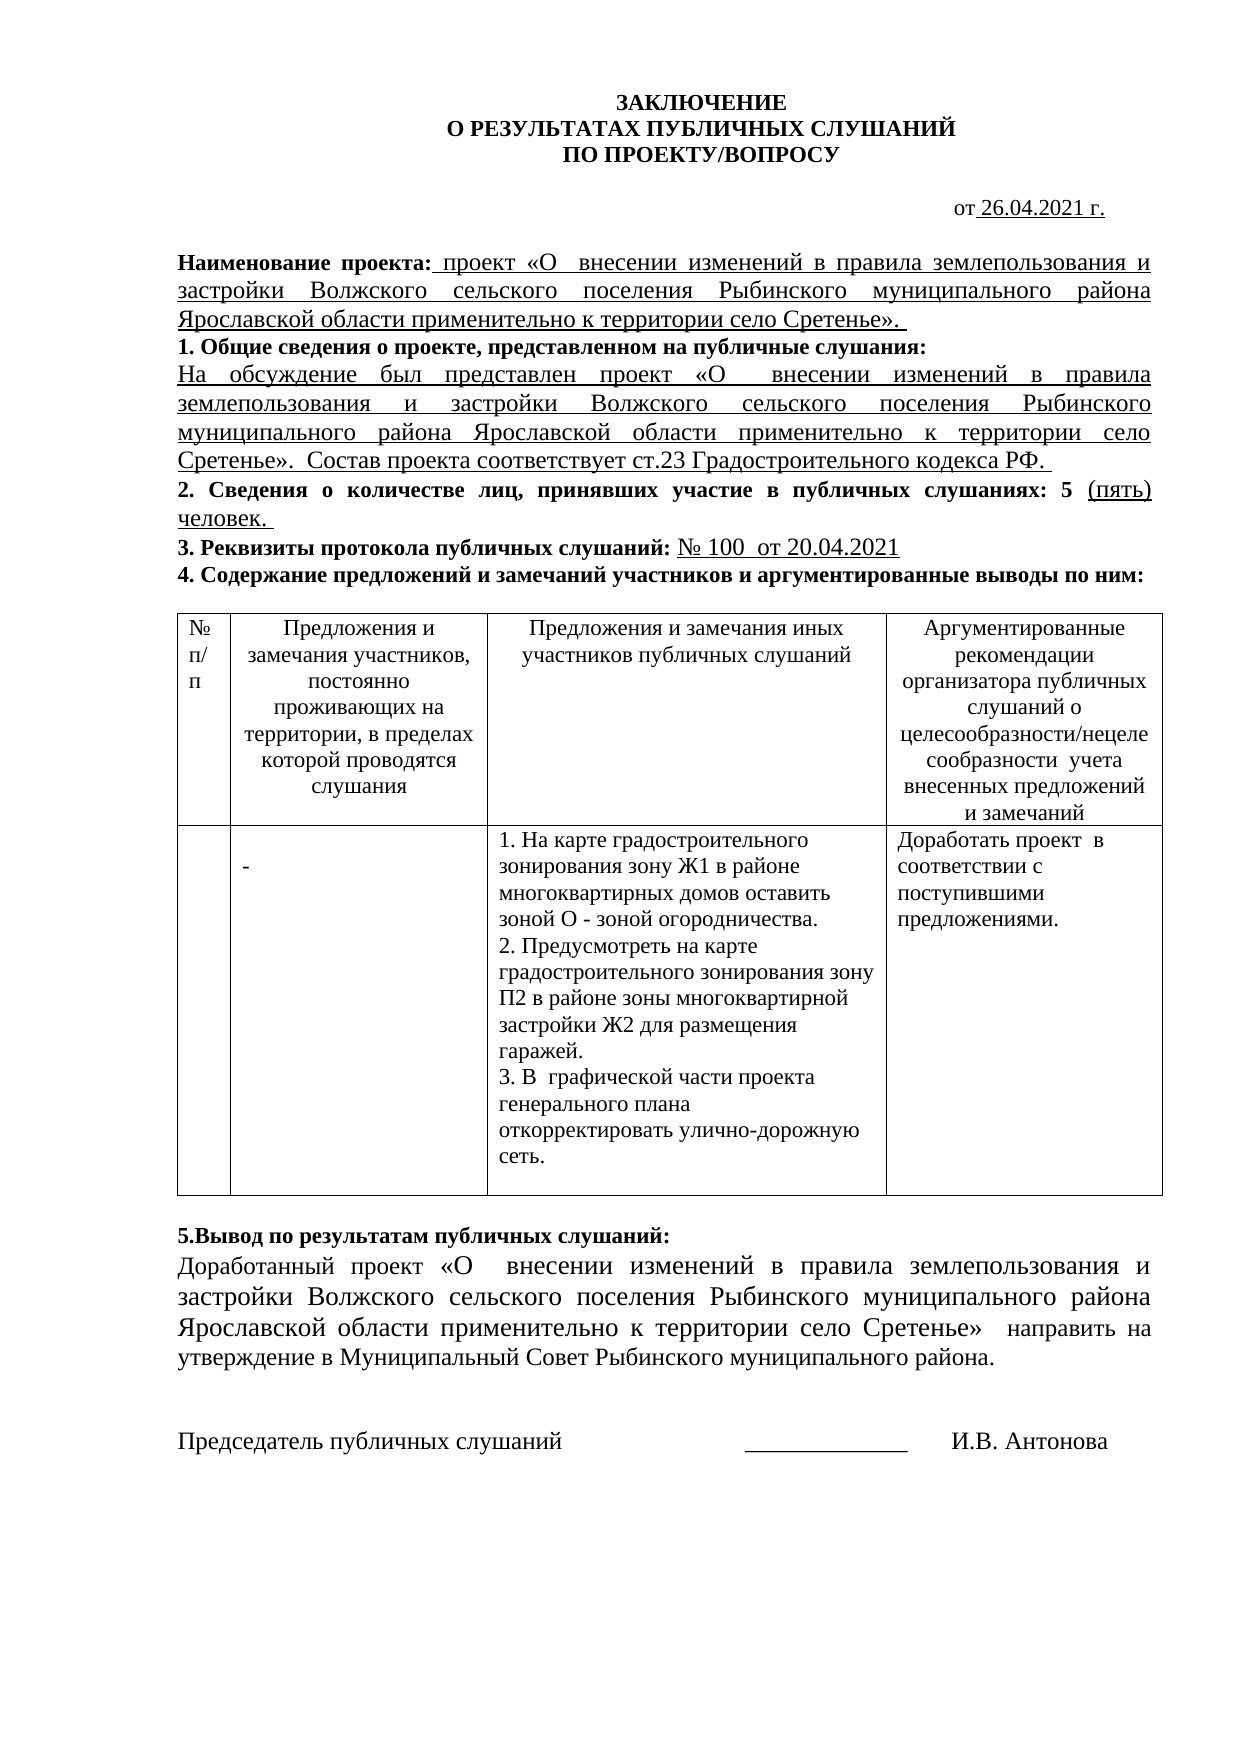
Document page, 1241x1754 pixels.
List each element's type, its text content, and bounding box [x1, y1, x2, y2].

text О РЕЗУЛЬТАТАХ ПУБЛИЧНЫХ СЛУШАНИЙ [177, 115, 1152, 141]
text 2. Сведения о количестве лиц, принявших участие в публичных слушаниях: 5 (пять) человек. [177, 474, 1152, 532]
text 5.Вывод по результатам публичных слушаний: [177, 1223, 1152, 1249]
table_cell [178, 826, 230, 1195]
text Доработанный проект «О внесении изменений в правила землепользования и застройки Волжского сельского поселения Рыбинского муниципального района Ярославской области применительно к территории село Сретенье» направить на утверждение в Муниципальный Совет Рыбинского муниципального района. [177, 1249, 1152, 1371]
text от 26.04.2021 г. [177, 194, 1152, 220]
table_header Предложения и замечания участников, постоянно проживающих на территории, в пределах которой проводятся слушания [231, 614, 487, 825]
table_header Предложения и замечания иных участников публичных слушаний [488, 614, 886, 825]
table_cell 1. На карте градостроительного зонирования зону Ж1 в районе многоквартирных домов оставить зоной О - зоной огородничества. 2. Предусмотреть на карте градостроительного зонирования зону П2 в районе зоны многоквартирной застройки Ж2 для размещения гаражей. 3. В графической части проекта генерального плана откорректировать улично-дорожную сеть. [488, 826, 886, 1195]
table_cell - [231, 826, 487, 1195]
text Наименование проекта: проект «О внесении изменений в правила землепользования и застройки Волжского сельского поселения Рыбинского муниципального района Ярославской области применительно к территории село Сретенье». [177, 247, 1152, 333]
text На обсуждение был представлен проект «О внесении изменений в правила землепользования и застройки Волжского сельского поселения Рыбинского муниципального района Ярославской области применительно к территории село Сретенье». Состав проекта соответствует ст.23 Градостроительного кодекса РФ. [177, 414, 1152, 474]
text ЗАКЛЮЧЕНИЕ [177, 89, 1152, 115]
table_header Аргументированные рекомендации организатора публичных слушаний о целесообразности/нецелесообразности учета внесенных предложений и замечаний [887, 614, 1162, 825]
text 4. Содержание предложений и замечаний участников и аргументированные выводы по ним: [177, 561, 1152, 587]
text На обсуждение был представлен проект «О внесении изменений в правила землепользования и застройки Волжского сельского поселения Рыбинского муниципального района Ярославской области применительно к территории село Сретенье». Состав проекта соответствует ст.23 Градостроительного кодекса РФ. [177, 359, 1152, 413]
text ПО ПРОЕКТУ/ВОПРОСУ [177, 141, 1152, 168]
table_cell Доработать проект в соответствии с поступившими предложениями. [887, 826, 1162, 1195]
table_header № п/п [178, 614, 230, 825]
text 3. Реквизиты протокола публичных слушаний: № 100 от 20.04.2021 [177, 532, 1152, 561]
text Председатель публичных слушаний _____________ И.В. Антонова [177, 1426, 1152, 1455]
text 1. Общие сведения о проекте, представленном на публичные слушания: [177, 333, 1152, 359]
